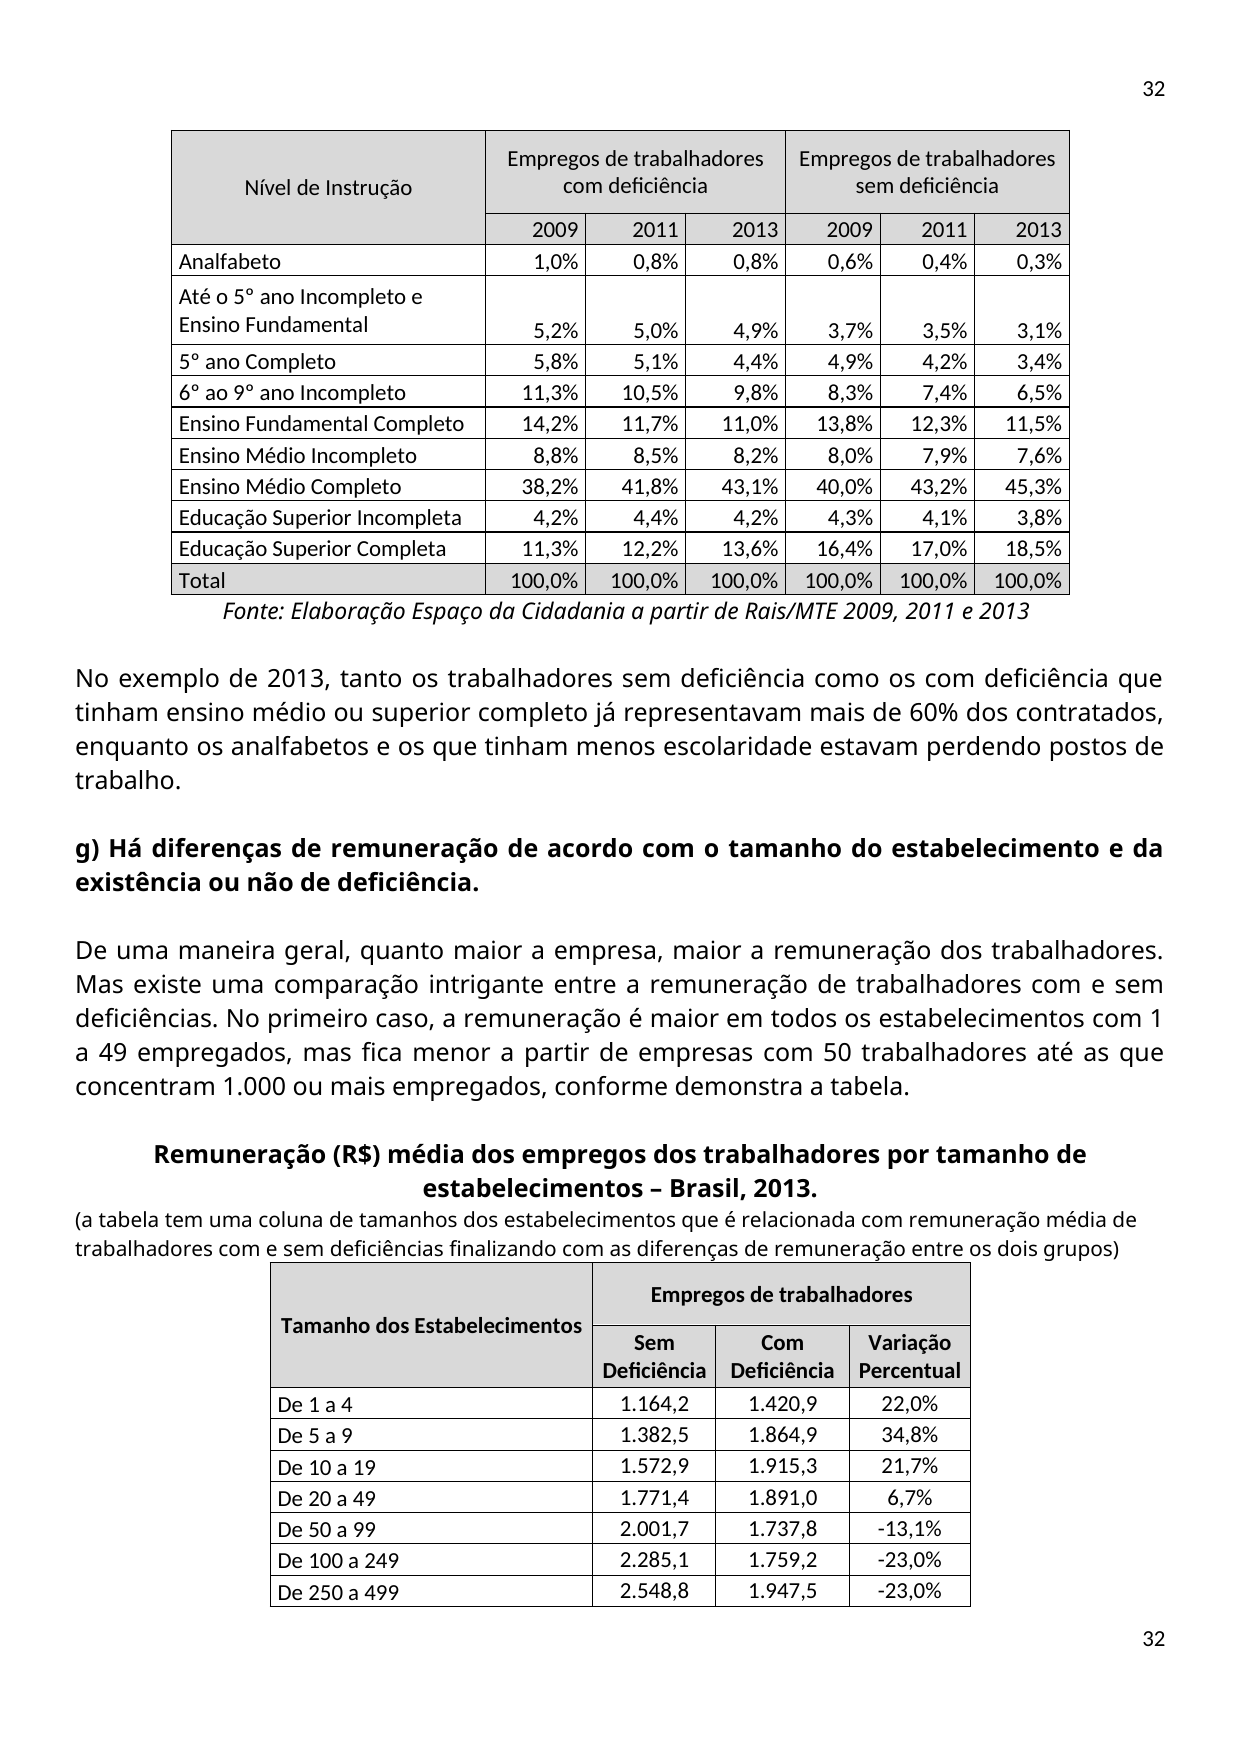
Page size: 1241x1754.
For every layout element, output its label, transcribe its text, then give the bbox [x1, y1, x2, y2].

text No exemplo de 2013, tanto os trabalhadores sem deficiência como os com deficiência que tinham ensino médio ou superior completo já representavam mais de 60% dos contratados, enquanto os analfabetos e os que tinham menos escolaridade estavam perdendo postos de trabalho. [75, 660, 1165, 796]
table_cell 13,8% [786, 408, 880, 438]
table_cell 17,0% [881, 533, 974, 563]
table_cell 4,9% [686, 276, 785, 344]
table_cell 1.915,3 [716, 1451, 849, 1481]
table_cell 11,3% [486, 376, 585, 406]
table_cell 100,0% [975, 564, 1069, 594]
table_cell 1.891,0 [716, 1482, 849, 1512]
table_cell 7,6% [975, 439, 1069, 469]
table_cell -23,0% [850, 1576, 970, 1606]
table_cell Variação Percentual [850, 1326, 970, 1387]
table_cell 41,8% [586, 470, 685, 500]
table_cell 1.572,9 [593, 1451, 715, 1481]
table_cell Analfabeto [172, 245, 485, 275]
table_cell 34,8% [850, 1419, 970, 1449]
table_cell 2.285,1 [593, 1544, 715, 1574]
table_cell 2011 [586, 214, 685, 244]
table_cell 100,0% [686, 564, 785, 594]
table_cell 45,3% [975, 470, 1069, 500]
table_cell 3,5% [881, 276, 974, 344]
table_cell Ensino Fundamental Completo [172, 408, 485, 438]
table_cell De 100 a 249 [271, 1544, 592, 1574]
table_cell 4,4% [586, 501, 685, 531]
table_cell 14,2% [486, 408, 585, 438]
table_cell -13,1% [850, 1513, 970, 1543]
table_cell De 1 a 4 [271, 1388, 592, 1418]
table_cell Educação Superior Incompleta [172, 501, 485, 531]
table_cell 0,3% [975, 245, 1069, 275]
table_cell De 250 a 499 [271, 1576, 592, 1606]
table_cell 4,9% [786, 345, 880, 375]
table_cell 3,8% [975, 501, 1069, 531]
table_cell 3,1% [975, 276, 1069, 344]
table_cell De 50 a 99 [271, 1513, 592, 1543]
table_cell Ensino Médio Incompleto [172, 439, 485, 469]
table_cell 1.759,2 [716, 1544, 849, 1574]
table_cell 0,8% [686, 245, 785, 275]
table_cell 10,5% [586, 376, 685, 406]
table_cell 12,2% [586, 533, 685, 563]
table_cell Até o 5º ano Incompleto e Ensino Fundamental [172, 276, 485, 344]
table_cell 7,9% [881, 439, 974, 469]
table_cell 5,8% [486, 345, 585, 375]
table_cell 1.947,5 [716, 1576, 849, 1606]
table_cell -23,0% [850, 1544, 970, 1574]
table_cell 8,0% [786, 439, 880, 469]
table_cell 1.164,2 [593, 1388, 715, 1418]
table_cell 22,0% [850, 1388, 970, 1418]
table_cell 1.737,8 [716, 1513, 849, 1543]
table_cell Total [172, 564, 485, 594]
table_cell 4,1% [881, 501, 974, 531]
table_cell 4,2% [486, 501, 585, 531]
table_cell 1.864,9 [716, 1419, 849, 1449]
table_cell 4,3% [786, 501, 880, 531]
table_cell 21,7% [850, 1451, 970, 1481]
table_cell 9,8% [686, 376, 785, 406]
table_cell De 10 a 19 [271, 1451, 592, 1481]
table_header Empregos de trabalhadores [593, 1263, 970, 1324]
table_cell 5,1% [586, 345, 685, 375]
table_cell 100,0% [881, 564, 974, 594]
table_cell 43,1% [686, 470, 785, 500]
table_cell 40,0% [786, 470, 880, 500]
table_cell 2009 [486, 214, 585, 244]
table_cell 100,0% [586, 564, 685, 594]
table_cell 11,0% [686, 408, 785, 438]
table_cell 1.382,5 [593, 1419, 715, 1449]
table_header Tamanho dos Estabelecimentos [271, 1263, 592, 1387]
table_cell Sem Deficiência [593, 1326, 715, 1387]
table_cell 3,7% [786, 276, 880, 344]
table_cell 2.001,7 [593, 1513, 715, 1543]
table_cell 2009 [786, 214, 880, 244]
table_cell 11,3% [486, 533, 585, 563]
text g) Há diferenças de remuneração de acordo com o tamanho do estabelecimento e da existência ou não de deficiência. [75, 831, 1165, 899]
table_cell 5,0% [586, 276, 685, 344]
table_cell De 5 a 9 [271, 1419, 592, 1449]
table_cell 38,2% [486, 470, 585, 500]
table_cell 6,7% [850, 1482, 970, 1512]
table_cell 8,2% [686, 439, 785, 469]
table_cell 2011 [881, 214, 974, 244]
table_cell 6º ao 9º ano Incompleto [172, 376, 485, 406]
table_cell 2013 [686, 214, 785, 244]
table_cell 13,6% [686, 533, 785, 563]
text (a tabela tem uma coluna de tamanhos dos estabelecimentos que é relacionada com remuneração média de trabalhadores com e sem deficiências finalizando com as diferenças de remuneração entre os dois grupos) [75, 1205, 1165, 1262]
table_cell 0,8% [586, 245, 685, 275]
table_cell 18,5% [975, 533, 1069, 563]
table_cell 1.420,9 [716, 1388, 849, 1418]
table_cell 5º ano Completo [172, 345, 485, 375]
table_cell 7,4% [881, 376, 974, 406]
table_header Nível de Instrução [172, 131, 485, 244]
table_cell Com Deficiência [716, 1326, 849, 1387]
table_cell 100,0% [786, 564, 880, 594]
table_cell 43,2% [881, 470, 974, 500]
table_cell 2013 [975, 214, 1069, 244]
table_cell 8,5% [586, 439, 685, 469]
table_cell 4,2% [686, 501, 785, 531]
table_cell 0,4% [881, 245, 974, 275]
table_cell 100,0% [486, 564, 585, 594]
table_cell Ensino Médio Completo [172, 470, 485, 500]
table_cell 5,2% [486, 276, 585, 344]
table_cell De 20 a 49 [271, 1482, 592, 1512]
table_cell 8,3% [786, 376, 880, 406]
table_cell 16,4% [786, 533, 880, 563]
table_cell Educação Superior Completa [172, 533, 485, 563]
table_cell 11,7% [586, 408, 685, 438]
table_cell 4,2% [881, 345, 974, 375]
table_cell 3,4% [975, 345, 1069, 375]
text Remuneração (R$) média dos empregos dos trabalhadores por tamanho de estabelecimentos – Brasil, 2013. [75, 1137, 1165, 1205]
table_cell 0,6% [786, 245, 880, 275]
table_cell 11,5% [975, 408, 1069, 438]
text Fonte: Elaboração Espaço da Cidadania a partir de Rais/MTE 2009, 2011 e 2013 [222, 595, 1165, 626]
text De uma maneira geral, quanto maior a empresa, maior a remuneração dos trabalhadores. Mas existe uma comparação intrigante entre a remuneração de trabalhadores com e sem deficiências. No primeiro caso, a remuneração é maior em todos os estabelecimentos com 1 a 49 empregados, mas fica menor a partir de empresas com 50 trabalhadores até as que concentram 1.000 ou mais empregados, conforme demonstra a tabela. [75, 933, 1165, 1103]
table_cell 12,3% [881, 408, 974, 438]
table_cell 6,5% [975, 376, 1069, 406]
table_cell 2.548,8 [593, 1576, 715, 1606]
table_header Empregos de trabalhadores com deficiência [486, 131, 785, 213]
table_header Empregos de trabalhadores sem deficiência [786, 131, 1069, 213]
table_cell 8,8% [486, 439, 585, 469]
table_cell 1.771,4 [593, 1482, 715, 1512]
table_cell 1,0% [486, 245, 585, 275]
table_cell 4,4% [686, 345, 785, 375]
